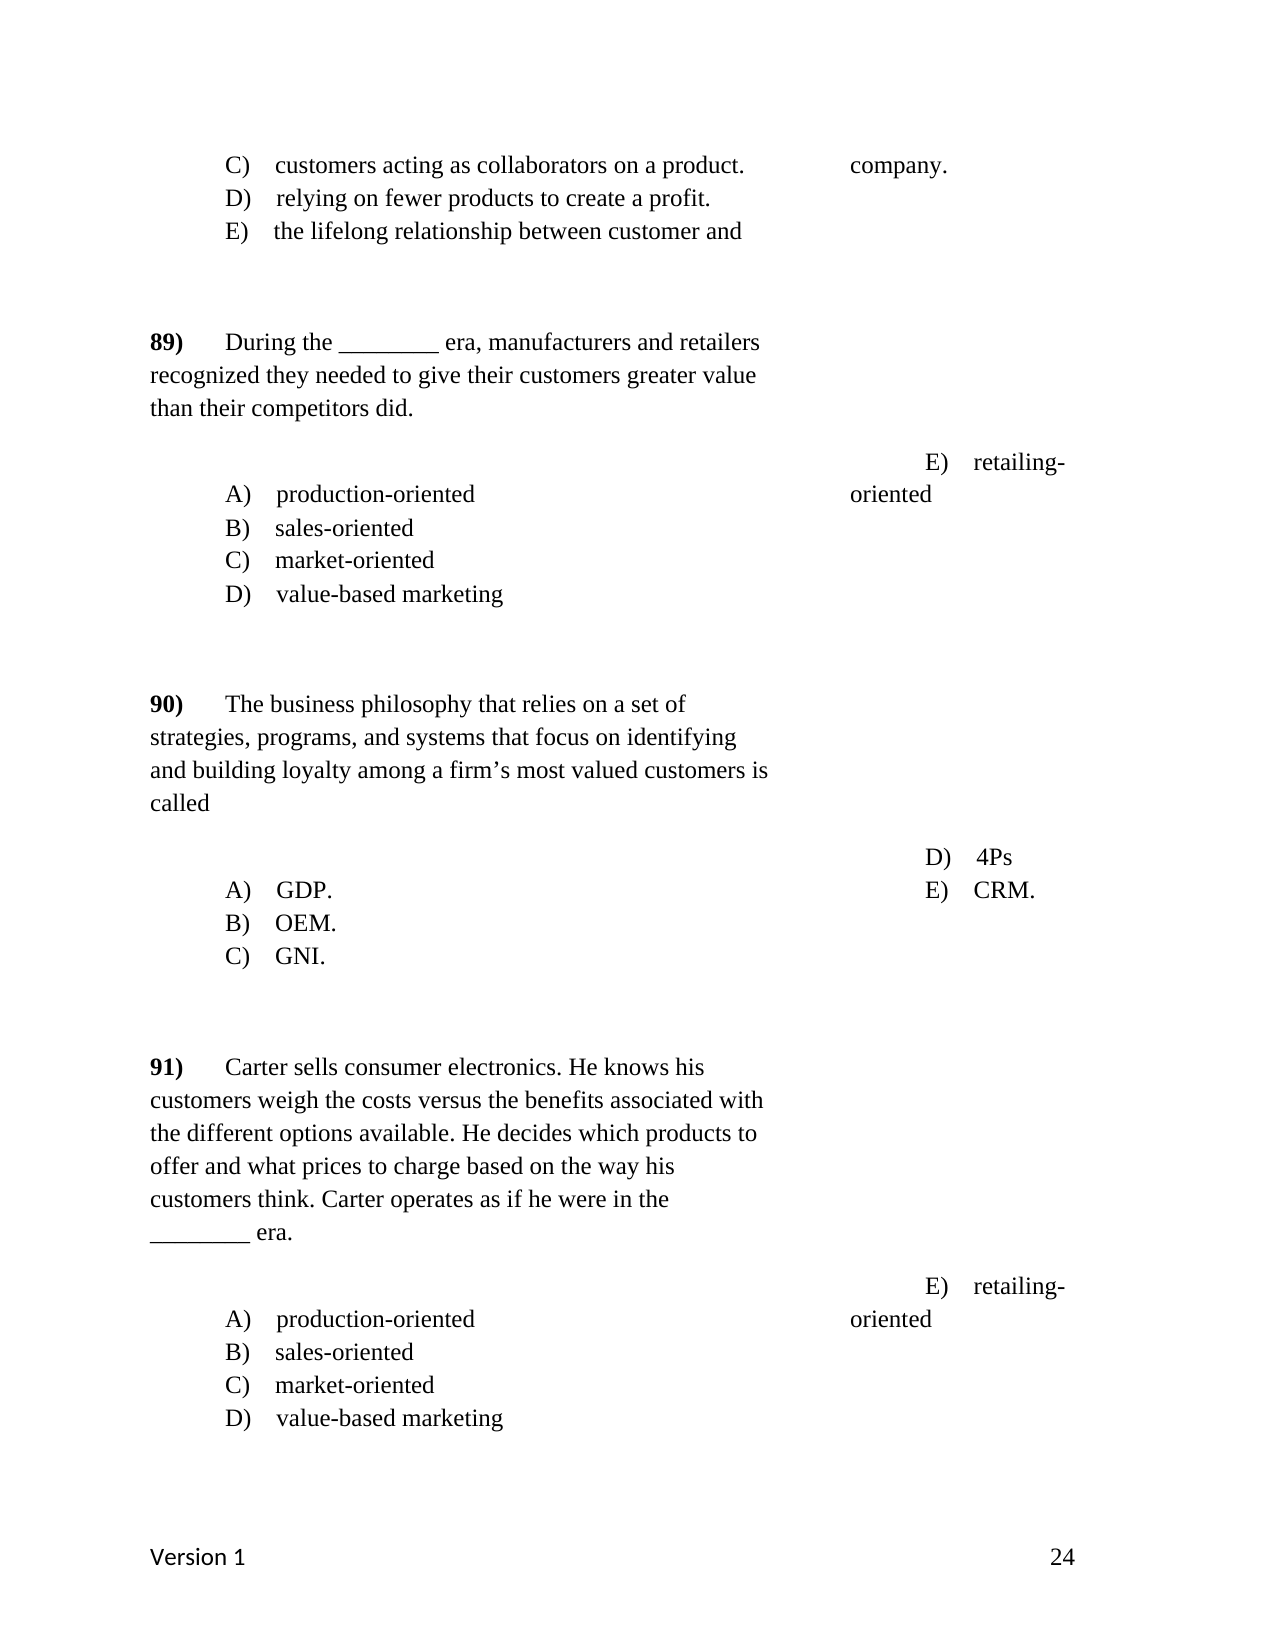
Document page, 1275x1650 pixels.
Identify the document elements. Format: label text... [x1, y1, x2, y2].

text 91) Carter sells consumer electronics. He knows his customers weigh the costs versus the benefits associated with the different options available. He decides which products to offer and what prices to charge based on the way his customers think. Carter operates as if he were in the ________ era. [150, 1052, 775, 1246]
text A) GDP. B) OEM. C) GNI. D) 4Ps E) CRM. [150, 842, 775, 970]
text 89) During the ________ era, manufacturers and retailers recognized they needed to give their customers greater value than their competitors did. [150, 327, 775, 421]
text A) production-oriented B) sales-oriented C) market-oriented D) value-based marketing E) retailing-oriented [150, 1271, 775, 1432]
text A) production-oriented B) sales-oriented C) market-oriented D) value-based marketing E) retailing-oriented [850, 447, 1125, 541]
text A) production-oriented B) sales-oriented C) market-oriented D) value-based marketing E) retailing-oriented [850, 1271, 1125, 1366]
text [150, 150, 775, 245]
text A) production-oriented B) sales-oriented C) market-oriented D) value-based marketing E) retailing-oriented [150, 447, 775, 607]
text A) GDP. B) OEM. C) GNI. D) 4Ps E) CRM. [850, 842, 1125, 937]
text 90) The business philosophy that relies on a set of strategies, programs, and systems that focus on identifying and building loyalty among a firm’s most valued customers is called [150, 689, 775, 817]
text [850, 150, 1125, 212]
